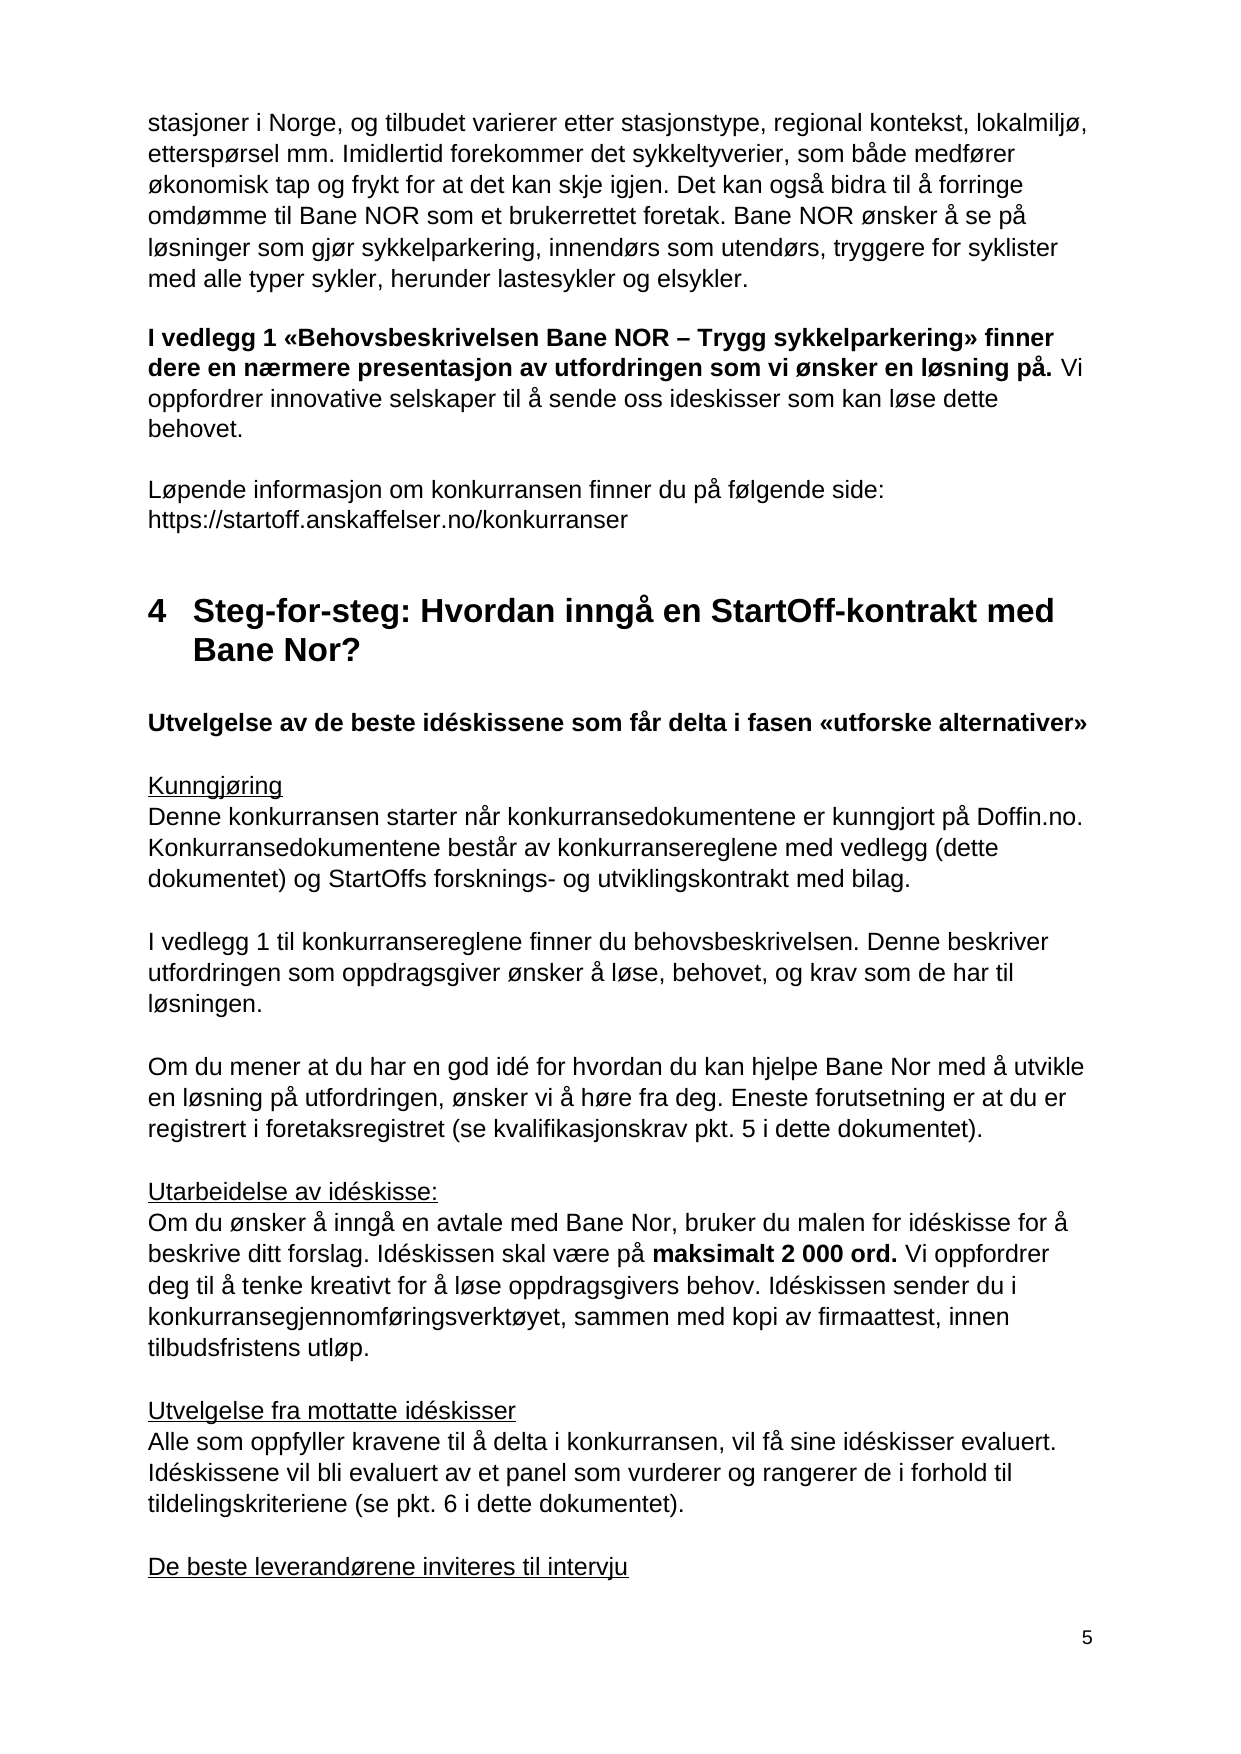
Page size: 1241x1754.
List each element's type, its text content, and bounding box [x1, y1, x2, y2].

subtitle Steg-for-steg: Hvordan inngå en StartOff-kontrakt med Bane Nor? [148, 591, 1093, 668]
text Løpende informasjon om konkurransen finner du på følgende side: [148, 475, 1093, 504]
text Denne konkurransen starter når konkurransedokumentene er kunngjort på Doffin.no. Konkurransedokumentene består av konkurransereglene med vedlegg (dette dokumentet) og StartOffs forsknings- og utviklingskontrakt med bilag. [148, 799, 1093, 893]
text Kunngjøring [148, 768, 1093, 799]
text I vedlegg 1 til konkurransereglene finner du behovsbeskrivelsen. Denne beskriver utfordringen som oppdragsgiver ønsker å løse, behovet, og krav som de har til løsningen. [148, 924, 1093, 1018]
text https://startoff.anskaffelser.no/konkurranser [148, 505, 1093, 534]
text Utvelgelse fra mottatte idéskisser [148, 1393, 1093, 1424]
text De beste leverandørene inviteres til intervju [148, 1549, 1093, 1581]
text Utarbeidelse av idéskisse: [148, 1174, 1093, 1206]
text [148, 105, 1093, 292]
text I vedlegg 1 «Behovsbeskrivelsen Bane NOR – Trygg sykkelparkering» finner dere en nærmere presentasjon av utfordringen som vi ønsker en løsning på. Vi oppfordrer innovative selskaper til å sende oss ideskisser som kan løse dette behovet. [148, 323, 1093, 443]
text Alle som oppfyller kravene til å delta i konkurransen, vil få sine idéskisser evaluert. Idéskissene vil bli evaluert av et panel som vurderer og rangerer de i forhold til tildelingskriteriene (se pkt. 6 i dette dokumentet). [148, 1424, 1093, 1518]
text Om du ønsker å inngå en avtale med Bane Nor, bruker du malen for idéskisse for å beskrive ditt forslag. Idéskissen skal være på maksimalt 2 000 ord. Vi oppfordrer deg til å tenke kreativt for å løse oppdragsgivers behov. Idéskissen sender du i konkurransegjennomføringsverktøyet, sammen med kopi av firmaattest, innen tilbudsfristens utløp. [148, 1206, 1093, 1362]
text Om du mener at du har en god idé for hvordan du kan hjelpe Bane Nor med å utvikle en løsning på utfordringen, ønsker vi å høre fra deg. Eneste forutsetning er at du er registrert i foretaksregistret (se kvalifikasjonskrav pkt. 5 i dette dokumentet). [148, 1049, 1093, 1143]
text Utvelgelse av de beste idéskissene som får delta i fasen «utforske alternativer» [148, 706, 1093, 737]
